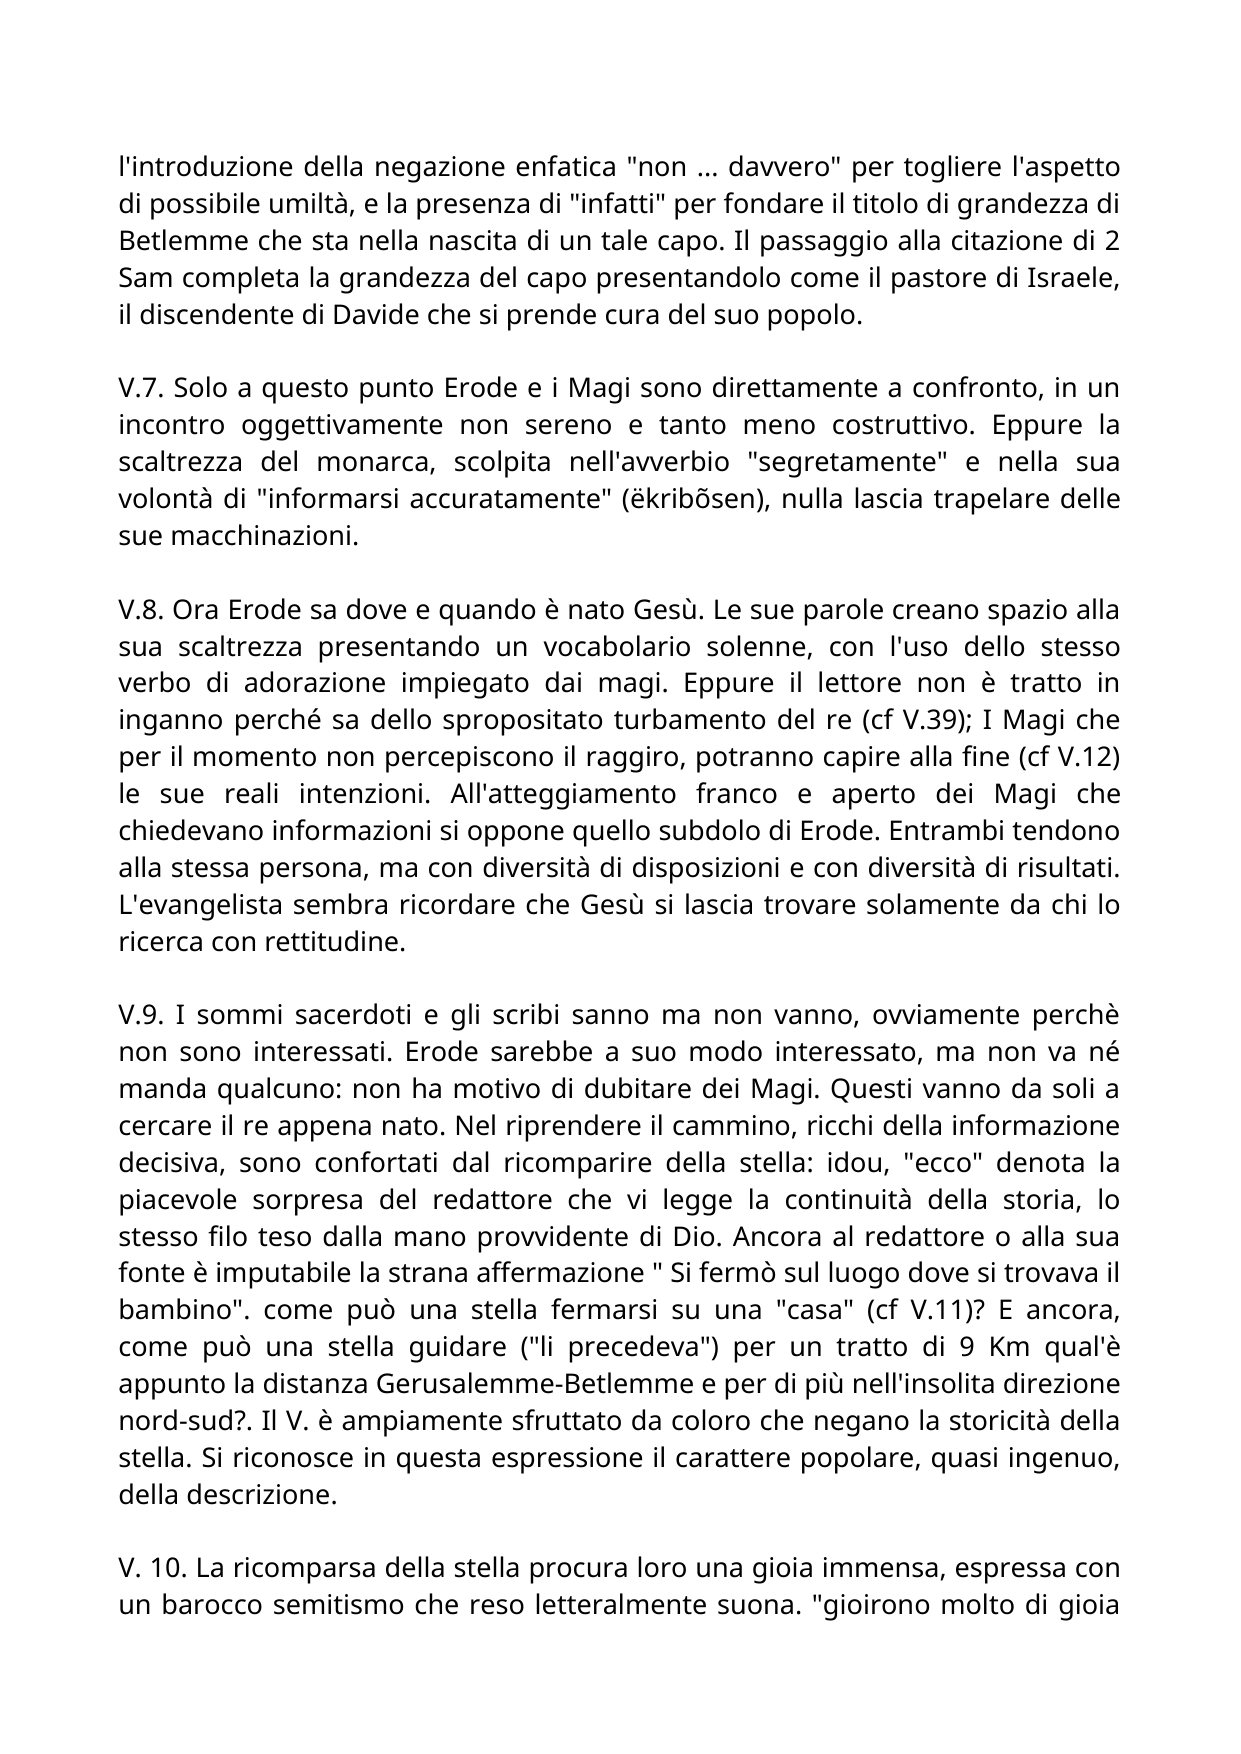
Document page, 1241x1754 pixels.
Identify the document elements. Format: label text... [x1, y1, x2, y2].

text V.8. Ora Erode sa dove e quando è nato Gesù. Le sue parole creano spazio alla sua scaltrezza presentando un vocabolario solenne, con l'uso dello stesso verbo di adorazione impiegato dai magi. Eppure il lettore non è tratto in inganno perché sa dello spropositato turbamento del re (cf V.39); I Magi che per il momento non percepiscono il raggiro, potranno capire alla fine (cf V.12) le sue reali intenzioni. All'atteggiamento franco e aperto dei Magi che chiedevano informazioni si oppone quello subdolo di Erode. Entrambi tendono alla stessa persona, ma con diversità di disposizioni e con diversità di risultati. L'evangelista sembra ricordare che Gesù si lascia trovare solamente da chi lo ricerca con rettitudine. [118, 590, 1122, 959]
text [118, 148, 1122, 332]
text V.9. I sommi sacerdoti e gli scribi sanno ma non vanno, ovviamente perchè non sono interessati. Erode sarebbe a suo modo interessato, ma non va né manda qualcuno: non ha motivo di dubitare dei Magi. Questi vanno da soli a cercare il re appena nato. Nel riprendere il cammino, ricchi della informazione decisiva, sono confortati dal ricomparire della stella: idou, "ecco" denota la piacevole sorpresa del redattore che vi legge la continuità della storia, lo stesso filo teso dalla mano provvidente di Dio. Ancora al redattore o alla sua fonte è imputabile la strana affermazione " Si fermò sul luogo dove si trovava il bambino". come può una stella fermarsi su una "casa" (cf V.11)? E ancora, come può una stella guidare ("li precedeva") per un tratto di 9 Km qual'è appunto la distanza Gerusalemme-Betlemme e per di più nell'insolita direzione nord-sud?. Il V. è ampiamente sfruttato da coloro che negano la storicità della stella. Si riconosce in questa espressione il carattere popolare, quasi ingenuo, della descrizione. [118, 996, 1122, 1512]
text V.7. Solo a questo punto Erode e i Magi sono direttamente a confronto, in un incontro oggettivamente non sereno e tanto meno costruttivo. Eppure la scaltrezza del monarca, scolpita nell'avverbio "segretamente" e nella sua volontà di "informarsi accuratamente" (ëkribõsen), nulla lascia trapelare delle sue macchinazioni. [118, 369, 1122, 553]
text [118, 1549, 1122, 1623]
